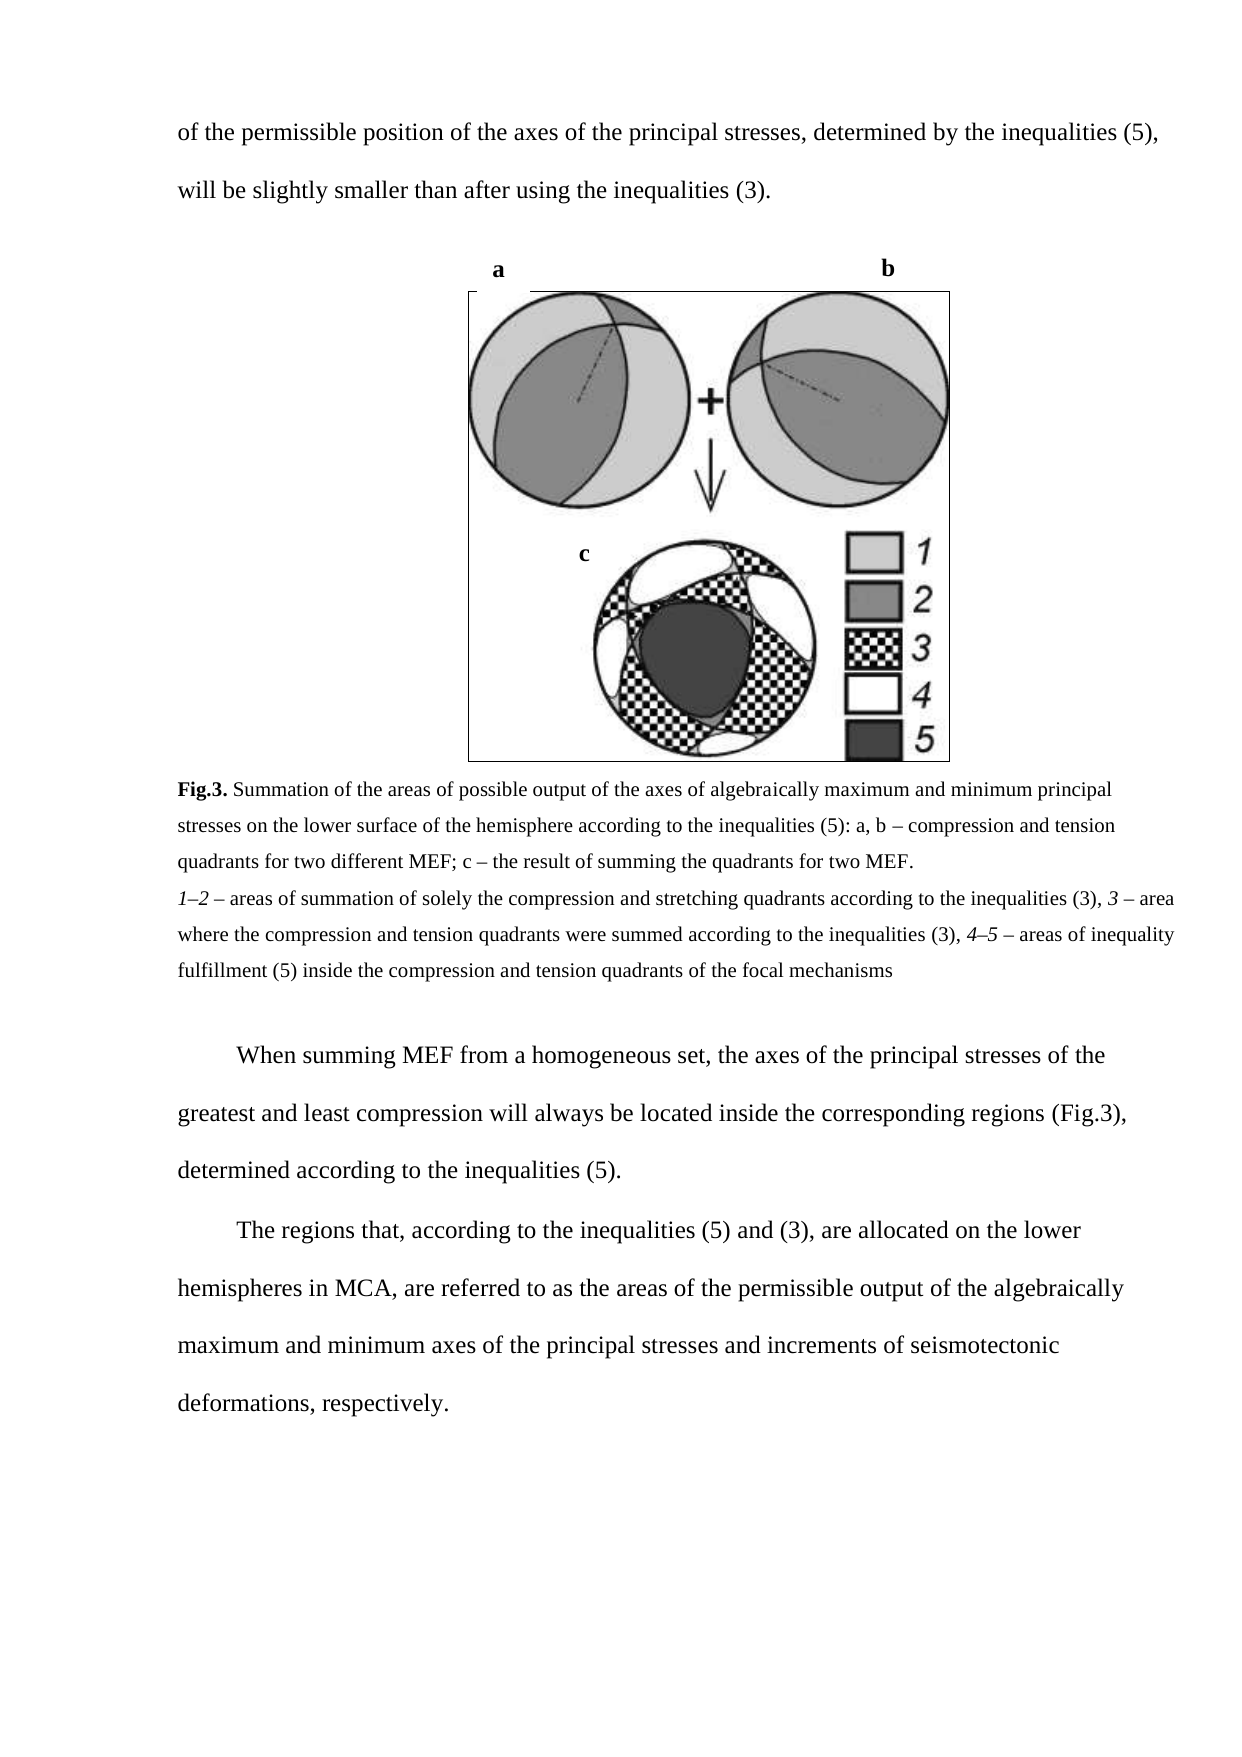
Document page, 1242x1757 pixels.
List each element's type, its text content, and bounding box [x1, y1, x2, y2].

text c [573, 538, 595, 566]
text The regions that, according to the inequalities (5) and (3), are allocated on the lower hemispheres in MCA, are referred to as the areas of the permissible output of the algebraically maximum and minimum axes of the principal stresses and increments of seismotectonic deformations, respectively. [177, 1215, 1129, 1416]
picture [469, 292, 949, 761]
text will be slightly smaller than after using the inequalities (3). [177, 174, 1189, 203]
text a b [492, 254, 1189, 282]
text Fig.3. Summation of the areas of possible output of the axes of algebraically maximum and minimum principal stresses on the lower surface of the hemisphere according to the inequalities (5): a, b – compression and tension quadrants for two different MEF; c – the result of summing the quadrants for two MEF. [177, 777, 1181, 873]
text When summing MEF from a homogeneous set, the axes of the principal stresses of the greatest and least compression will always be located inside the corresponding regions (Fig.3), determined according to the inequalities (5). [177, 1040, 1132, 1184]
text 1‒2 – areas of summation of solely the compression and stretching quadrants according to the inequalities (3), 3 – area where the compression and tension quadrants were summed according to the inequalities (3), 4‒5 – areas of inequality fulfillment (5) inside the compression and tension quadrants of the focal mechanisms [177, 886, 1174, 982]
text of the permissible position of the axes of the principal stresses, determined by the inequalities (5), [177, 117, 1189, 146]
